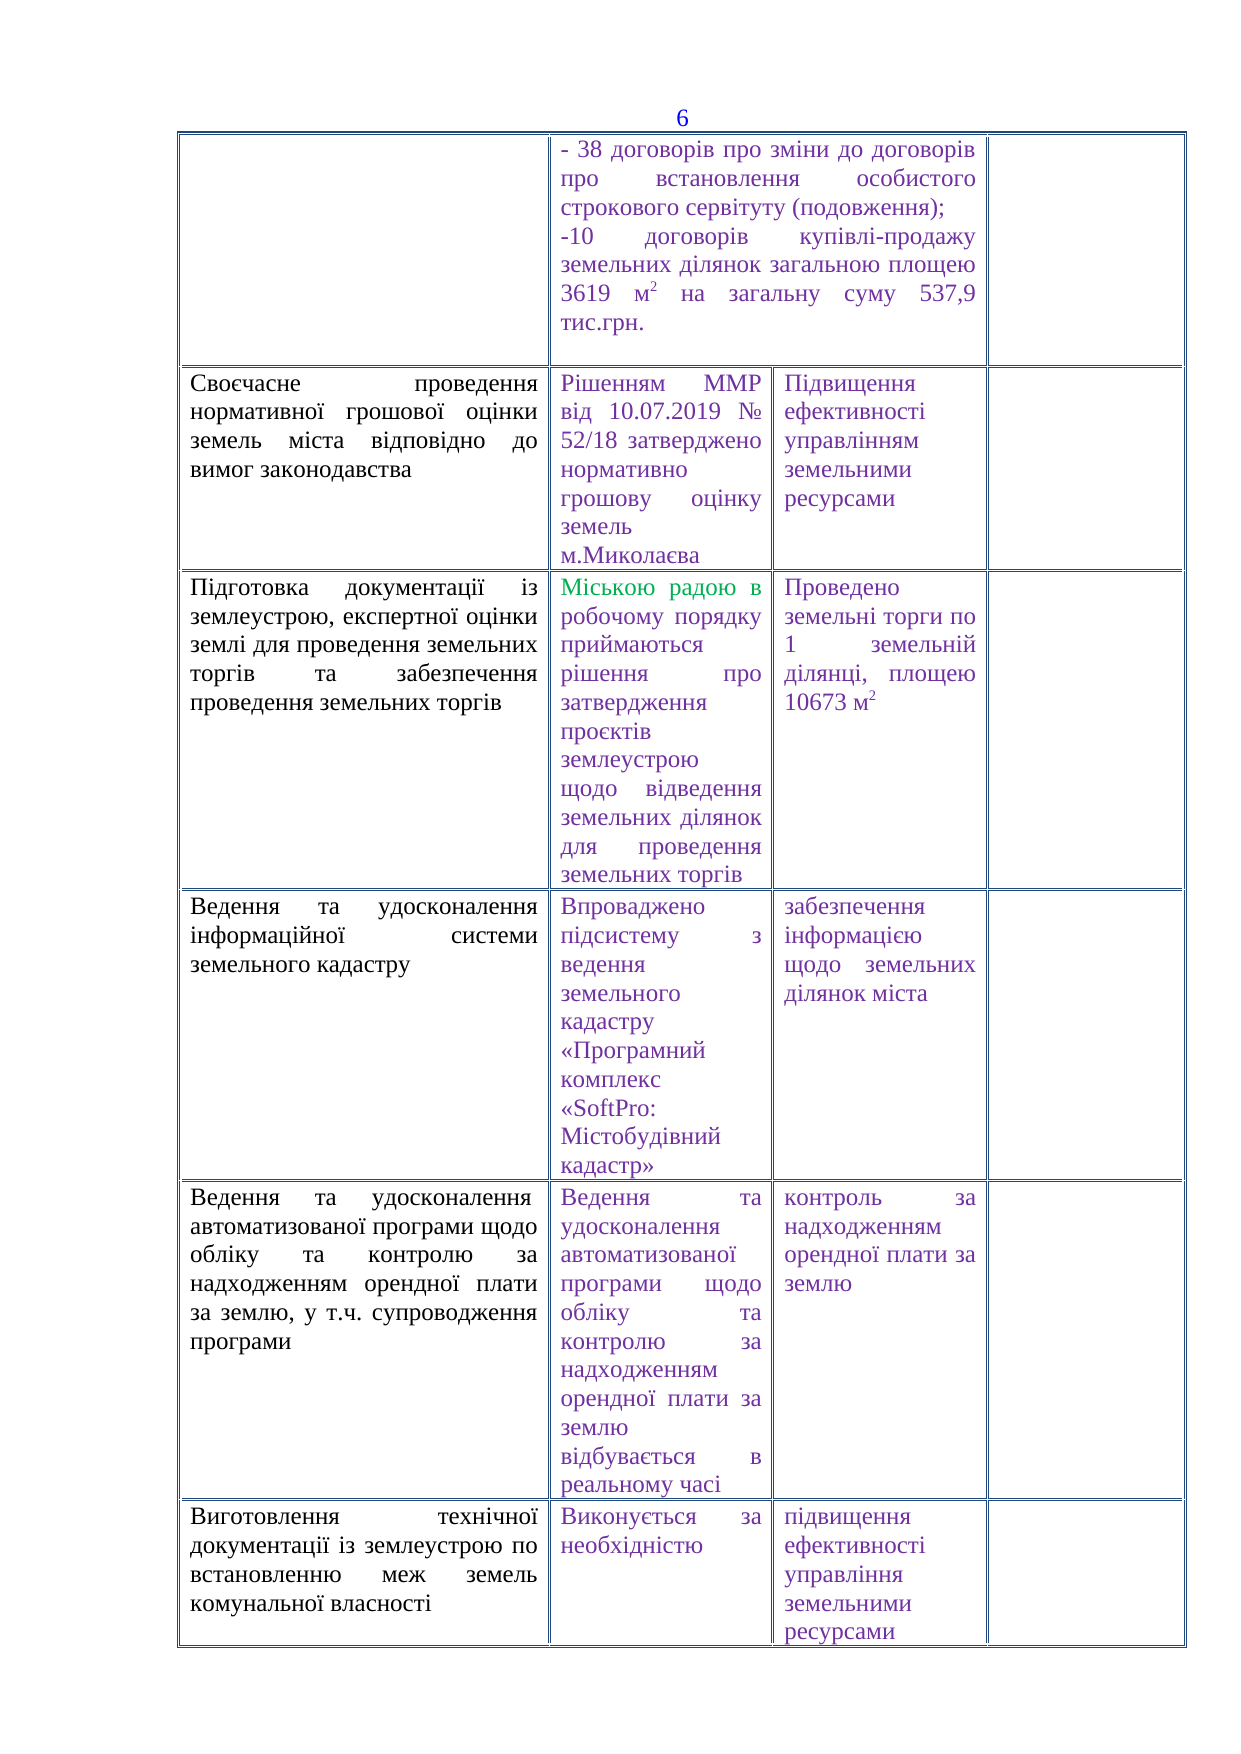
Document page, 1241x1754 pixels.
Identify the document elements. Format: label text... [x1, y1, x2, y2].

table_cell Підготовка документації із землеустрою, експертної оцінки землі для проведення земельних торгів та забезпечення проведення земельних торгів [179, 569, 549, 888]
table_cell [987, 888, 1186, 1179]
table_cell [987, 1498, 1186, 1645]
table_cell [987, 135, 1184, 364]
table_cell Ведення та удосконалення інформаційної системи земельного кадастру [179, 888, 549, 1179]
table_cell Виготовлення технічної документації із землеустрою по встановленню меж земель комунальної власності [179, 1498, 549, 1645]
table_cell Ведення та удосконалення автоматизованої програми щодо обліку та контролю за надходженням орендної плати за землю, у т.ч. супроводження програми [179, 1179, 549, 1498]
table_cell [989, 365, 1184, 569]
table_cell контроль за надходженням орендної плати за землю [774, 1182, 986, 1498]
table_cell Своєчасне проведення нормативної грошової оцінки земель міста відповідно до вимог законодавства [180, 365, 548, 569]
table_cell Міською радою в робочому порядку приймаються рішення про затвердження проєктів землеустрою щодо відведення земельних ділянок для проведення земельних торгів [551, 572, 771, 888]
table_cell Підвищення ефективності управлінням земельними ресурсами [774, 368, 986, 569]
table_cell Виконується за необхідністю [549, 1498, 773, 1645]
table_cell Проведено земельні торги по 1 земельній ділянці, площею 10673 м2 [774, 572, 986, 888]
table_cell [987, 569, 1186, 888]
table_cell Впроваджено підсистему з ведення земельного кадастру «Програмний комплекс «SoftPro: Містобудівний кадастр» [551, 891, 771, 1179]
table_cell Ведення та удосконалення автоматизованої програми щодо обліку та контролю за надходженням орендної плати за землю відбувається в реальному часі [551, 1182, 771, 1498]
table_cell [987, 1179, 1186, 1498]
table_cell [180, 135, 549, 364]
table_cell забезпечення інформацією щодо земельних ділянок міста [774, 891, 986, 1179]
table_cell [549, 135, 987, 364]
table_cell підвищення ефективності управління земельними ресурсами [773, 1501, 987, 1645]
table_cell Рішенням ММР від 10.07.2019 № 52/18 затверджено нормативно грошову оцінку земель м.Миколаєва [551, 368, 771, 569]
